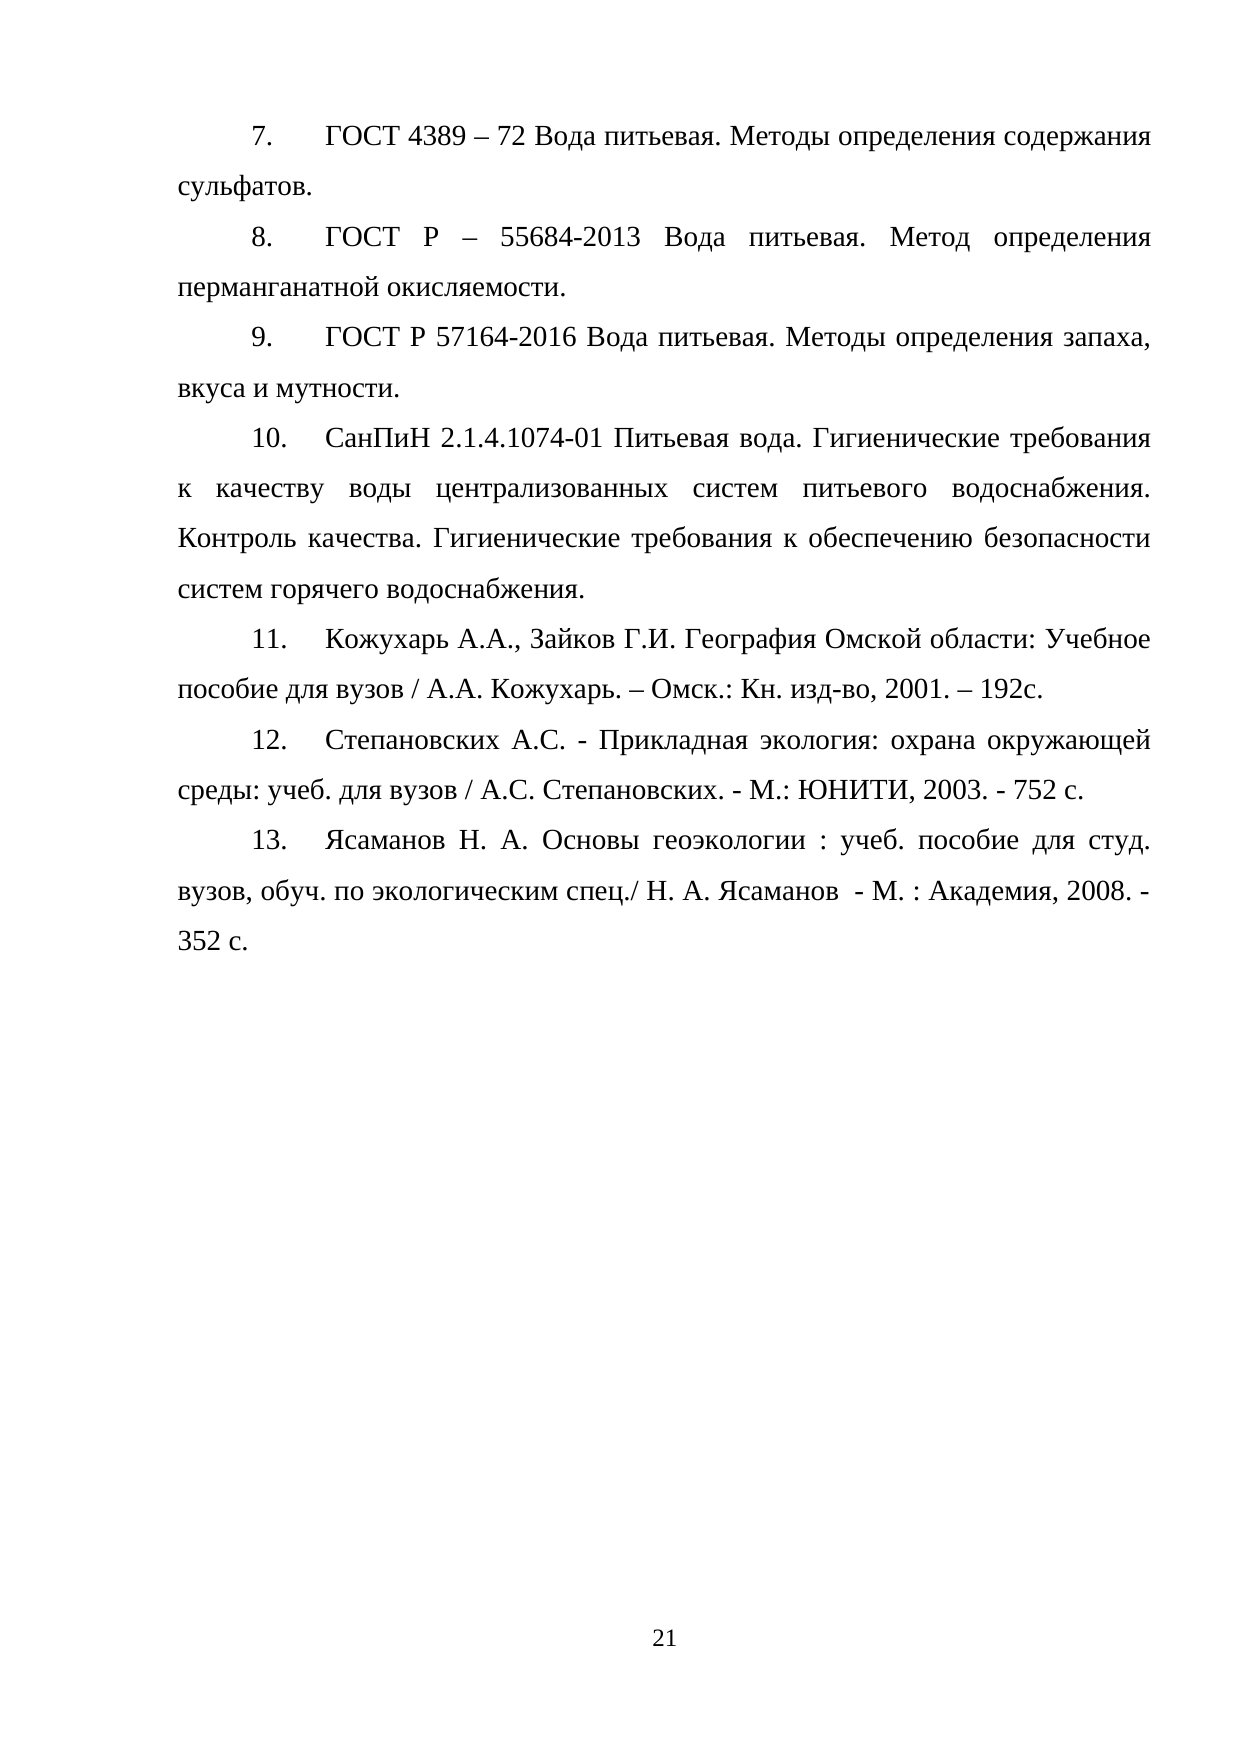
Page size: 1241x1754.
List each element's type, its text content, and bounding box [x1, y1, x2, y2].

list ГОСТ 4389 – 72 Вода питьевая. Методы определения содержания сульфатов. [177, 118, 1152, 202]
list ГОСТ Р – 55684-2013 Вода питьевая. Метод определения перманганатной окисляемости. [177, 219, 1152, 303]
list Кожухарь А.А., Зайков Г.И. География Омской области: Учебное пособие для вузов / А.А. Кожухарь. – Омск.: Кн. изд-во, 2001. – 192с. [177, 621, 1152, 705]
list ГОСТ Р 57164-2016 Вода питьевая. Методы определения запаха, вкуса и мутности. [177, 319, 1152, 403]
list Степановских А.С. - Прикладная экология: охрана окружающей среды: учеб. для вузов / А.С. Степановских. - М.: ЮНИТИ, 2003. - 752 с. [177, 722, 1152, 806]
list Ясаманов Н. А. Основы геоэкологии : учеб. пособие для студ. вузов, обуч. по экологическим спец./ Н. А. Ясаманов - М. : Академия, 2008. - 352 с. [177, 822, 1152, 957]
list СанПиН 2.1.4.1074-01 Питьевая вода. Гигиенические требования к качеству воды централизованных систем питьевого водоснабжения. Контроль качества. Гигиенические требования к обеспечению безопасности систем горячего водоснабжения. [177, 420, 1152, 604]
